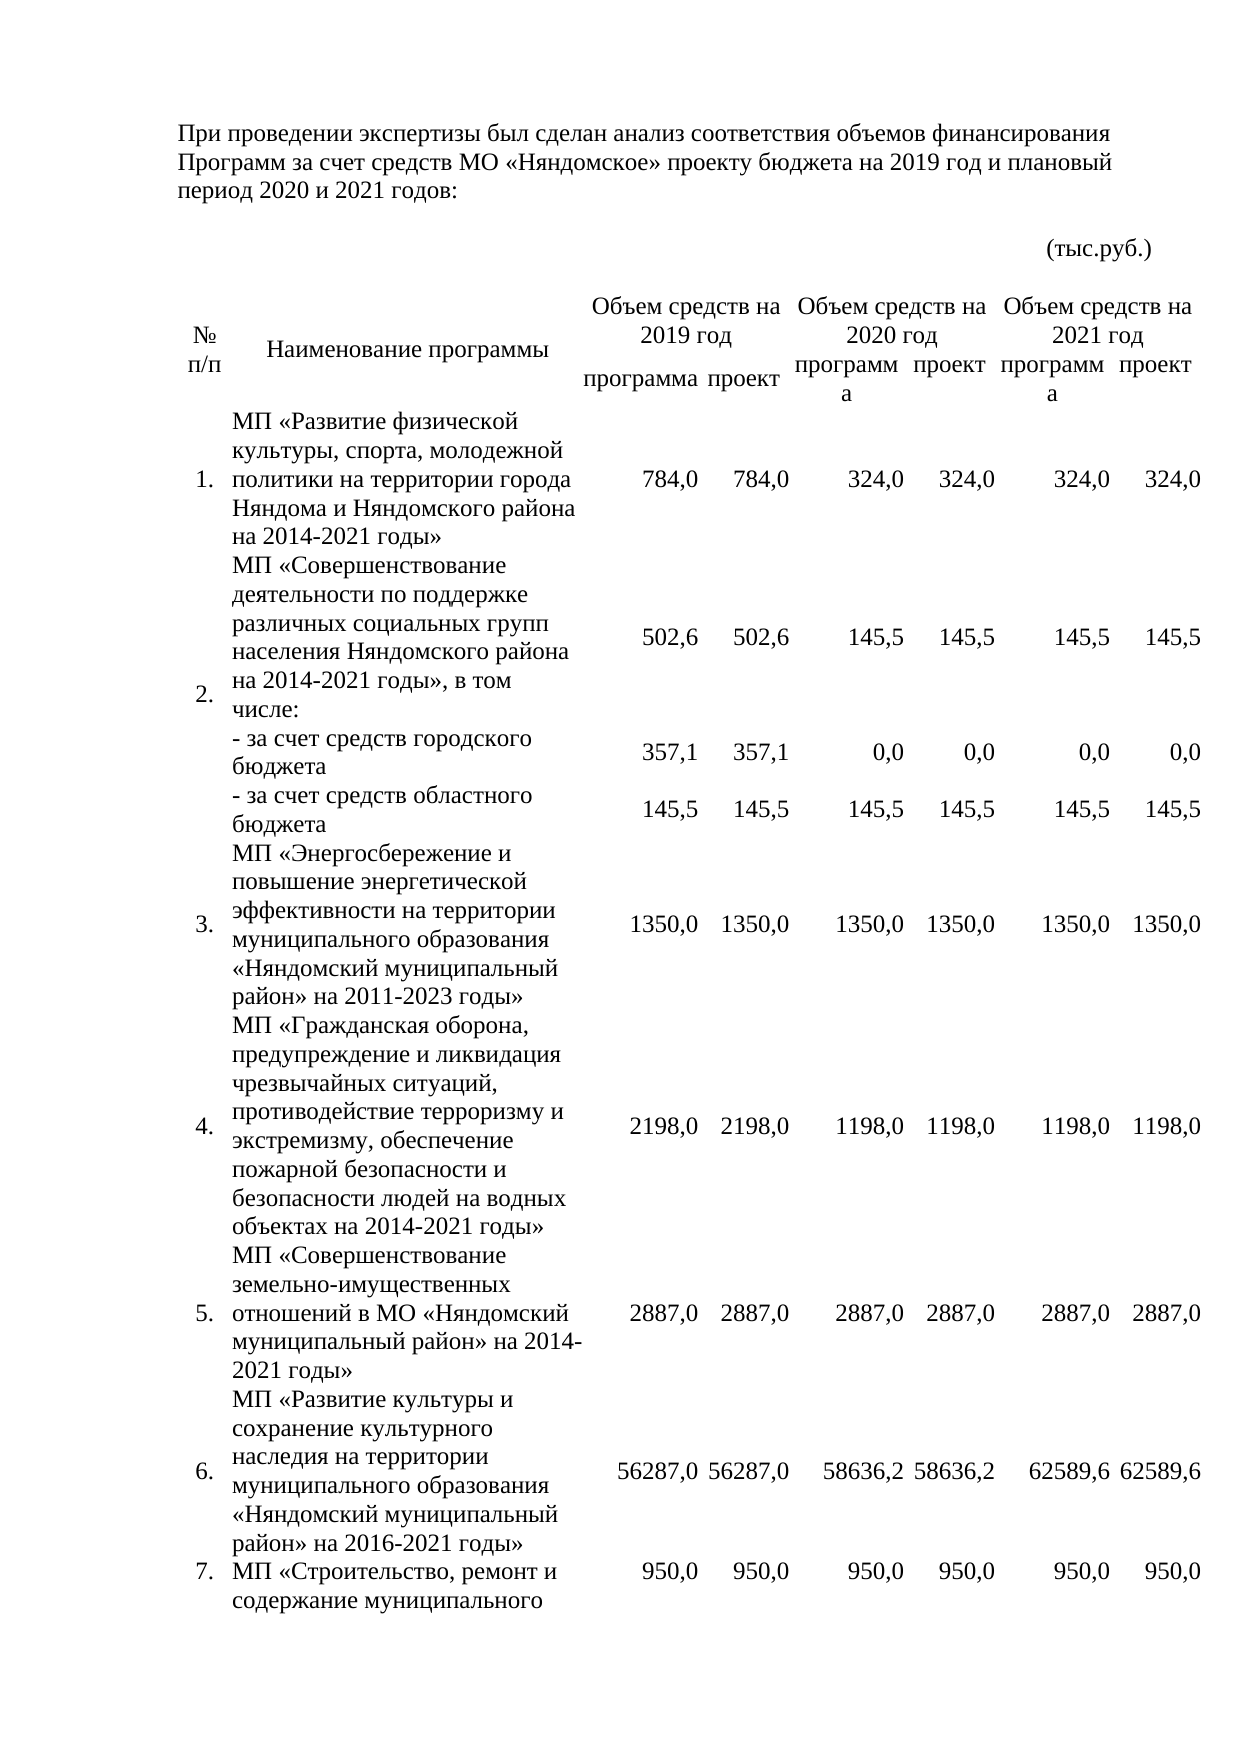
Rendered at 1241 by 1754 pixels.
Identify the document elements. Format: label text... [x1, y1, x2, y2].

table_header Наименование программы [232, 291, 583, 406]
table_cell 56287,0 [583, 1384, 698, 1556]
table_cell 2887,0 [904, 1240, 995, 1384]
table_cell 4. [177, 1010, 232, 1240]
table_cell 58636,2 [789, 1384, 904, 1556]
table_cell 145,5 [904, 550, 995, 723]
table_cell проект [1110, 349, 1201, 406]
table_cell 950,0 [904, 1556, 995, 1614]
table_cell 2887,0 [698, 1240, 789, 1384]
table_cell 1350,0 [698, 838, 789, 1010]
table_cell 58636,2 [904, 1384, 995, 1556]
table_cell 357,1 [698, 723, 789, 780]
table_cell 145,5 [995, 780, 1110, 838]
table_cell 2198,0 [583, 1010, 698, 1240]
table_cell 1198,0 [995, 1010, 1110, 1240]
table_cell 145,5 [1110, 780, 1201, 838]
table_cell 145,5 [904, 780, 995, 838]
table_cell МП «Совершенствование деятельности по поддержке различных социальных групп населения Няндомского района на 2014-2021 годы», в том числе: [232, 550, 583, 723]
table_cell 784,0 [698, 406, 789, 550]
table_cell программа [995, 349, 1110, 406]
table_cell 1350,0 [904, 838, 995, 1010]
table_cell 0,0 [1110, 723, 1201, 780]
table_cell 1350,0 [583, 838, 698, 1010]
table_cell 145,5 [698, 780, 789, 838]
table_cell - за счет средств городского бюджета [232, 723, 583, 780]
table_cell 324,0 [1110, 406, 1201, 550]
table_cell 1350,0 [1110, 838, 1201, 1010]
table_cell 2887,0 [1110, 1240, 1201, 1384]
table_cell 324,0 [995, 406, 1110, 550]
table_cell программа [583, 349, 698, 406]
table_cell 950,0 [995, 1556, 1110, 1614]
table_cell проект [698, 349, 789, 406]
table_cell 5. [177, 1240, 232, 1384]
table_cell 62589,6 [995, 1384, 1110, 1556]
table_cell 1198,0 [1110, 1010, 1201, 1240]
table_cell 2198,0 [698, 1010, 789, 1240]
table_cell МП «Развитие культуры и сохранение культурного наследия на территории муниципального образования «Няндомский муниципальный район» на 2016-2021 годы» [232, 1384, 583, 1556]
table_cell 145,5 [1110, 550, 1201, 723]
table_cell 2. [177, 550, 232, 838]
table_cell 1198,0 [904, 1010, 995, 1240]
table_cell 1198,0 [789, 1010, 904, 1240]
table_cell 324,0 [904, 406, 995, 550]
table_cell 145,5 [995, 550, 1110, 723]
table_header Объем средств на 2019 год [583, 291, 789, 349]
table_cell 145,5 [583, 780, 698, 838]
table_cell 7. [177, 1556, 232, 1614]
table_cell 1350,0 [995, 838, 1110, 1010]
table_cell программа [789, 349, 904, 406]
table_cell 2887,0 [995, 1240, 1110, 1384]
table_cell МП «Гражданская оборона, предупреждение и ликвидация чрезвычайных ситуаций, противодействие терроризму и экстремизму, обеспечение пожарной безопасности и безопасности людей на водных объектах на 2014-2021 годы» [232, 1010, 583, 1240]
table_cell 62589,6 [1110, 1384, 1201, 1556]
table_cell 784,0 [583, 406, 698, 550]
table_cell - за счет средств областного бюджета [232, 780, 583, 838]
table_cell 1350,0 [789, 838, 904, 1010]
table_cell 0,0 [789, 723, 904, 780]
table_cell 6. [177, 1384, 232, 1556]
table_cell МП «Энергосбережение и повышение энергетической эффективности на территории муниципального образования «Няндомский муниципальный район» на 2011-2023 годы» [232, 838, 583, 1010]
table_cell 950,0 [698, 1556, 789, 1614]
table_cell 3. [177, 838, 232, 1010]
table_cell 950,0 [789, 1556, 904, 1614]
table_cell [232, 1556, 583, 1614]
table_cell 56287,0 [698, 1384, 789, 1556]
table_cell МП «Развитие физической культуры, спорта, молодежной политики на территории города Няндома и Няндомского района на 2014-2021 годы» [232, 406, 583, 550]
table_cell 145,5 [789, 780, 904, 838]
table_cell 1. [177, 406, 232, 550]
table_cell 2887,0 [789, 1240, 904, 1384]
table_cell МП «Совершенствование земельно-имущественных отношений в МО «Няндомский муниципальный район» на 2014-2021 годы» [232, 1240, 583, 1384]
table_cell 0,0 [904, 723, 995, 780]
table_cell 502,6 [583, 550, 698, 723]
text При проведении экспертизы был сделан анализ соответствия объемов финансирования Программ за счет средств МО «Няндомское» проекту бюджета на 2019 год и плановый период 2020 и 2021 годов: [177, 118, 1152, 204]
table_cell 324,0 [789, 406, 904, 550]
table_header Объем средств на 2021 год [995, 291, 1201, 349]
text (тыс.руб.) [177, 233, 1152, 262]
table_cell 357,1 [583, 723, 698, 780]
table_cell 0,0 [995, 723, 1110, 780]
table_cell 2887,0 [583, 1240, 698, 1384]
table_cell 145,5 [789, 550, 904, 723]
table_cell 950,0 [583, 1556, 698, 1614]
table_header Объем средств на 2020 год [789, 291, 995, 349]
table_header № п/п [177, 291, 232, 406]
table_cell 502,6 [698, 550, 789, 723]
table_cell 950,0 [1110, 1556, 1201, 1614]
table_cell проект [904, 349, 995, 406]
